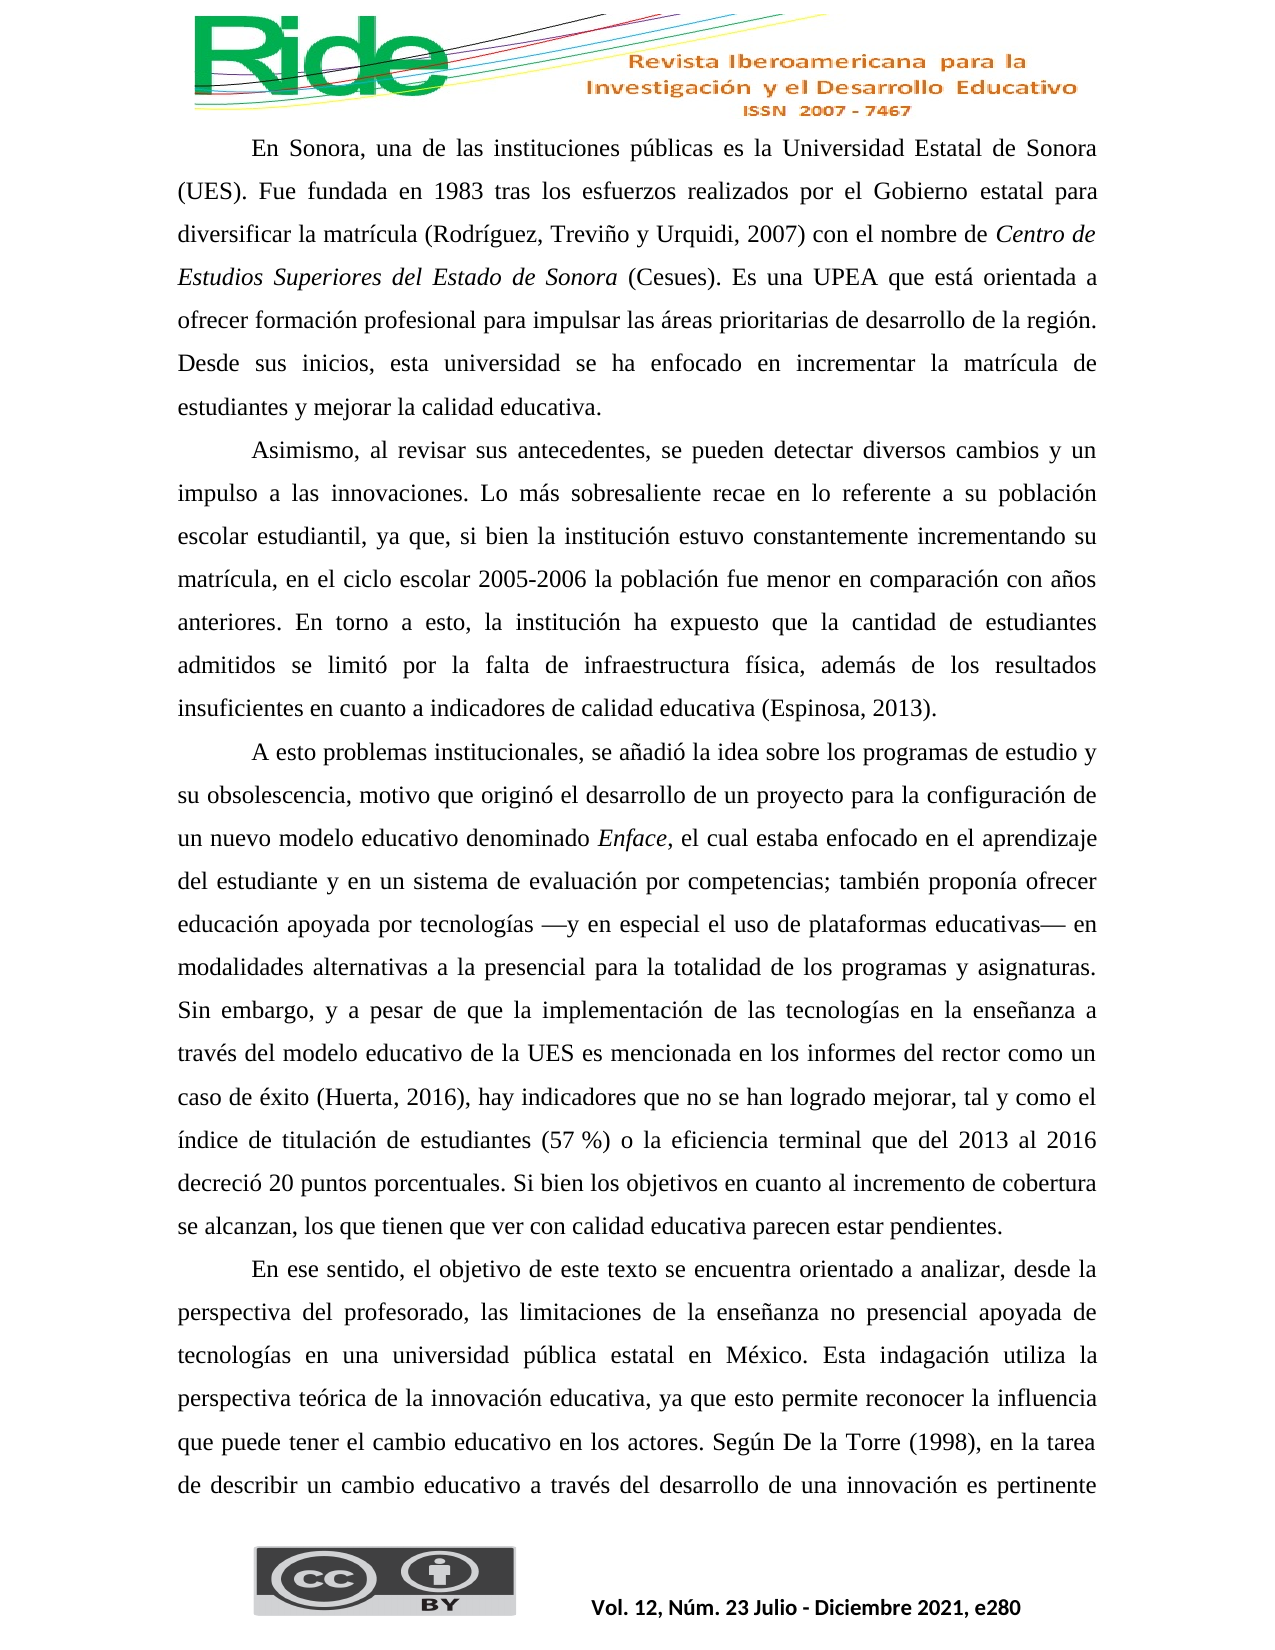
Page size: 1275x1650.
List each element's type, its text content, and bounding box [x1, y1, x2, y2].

text A esto problemas institucionales, se añadió la idea sobre los programas de estudio y su obsolescencia, motivo que originó el desarrollo de un proyecto para la configuración de un nuevo modelo educativo denominado Enface, el cual estaba enfocado en el aprendizaje del estudiante y en un sistema de evaluación por competencias; también proponía ofrecer educación apoyada por tecnologías —y en especial el uso de plataformas educativas— en modalidades alternativas a la presencial para la totalidad de los programas y asignaturas. Sin embargo, y a pesar de que la implementación de las tecnologías en la enseñanza a través del modelo educativo de la UES es mencionada en los informes del rector como un caso de éxito (Huerta, 2016), hay indicadores que no se han logrado mejorar, tal y como el índice de titulación de estudiantes (57 %) o la eficiencia terminal que del 2013 al 2016 decreció 20 puntos porcentuales. Si bien los objetivos en cuanto al incremento de cobertura se alcanzan, los que tienen que ver con calidad educativa parecen estar pendientes. [177, 737, 1098, 1240]
picture [253, 1546, 517, 1616]
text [177, 1254, 1098, 1498]
text En Sonora, una de las instituciones públicas es la Universidad Estatal de Sonora (UES). Fue fundada en 1983 tras los esfuerzos realizados por el Gobierno estatal para diversificar la matrícula (Rodríguez, Treviño y Urquidi, 2007) con el nombre de Centro de Estudios Superiores del Estado de Sonora (Cesues). Es una UPEA que está orientada a ofrecer formación profesional para impulsar las áreas prioritarias de desarrollo de la región. Desde sus inicios, esta universidad se ha enfocado en incrementar la matrícula de estudiantes y mejorar la calidad educativa. [177, 133, 1098, 420]
picture [194, 14, 1081, 119]
text Asimismo, al revisar sus antecedentes, se pueden detectar diversos cambios y un impulso a las innovaciones. Lo más sobresaliente recae en lo referente a su población escolar estudiantil, ya que, si bien la institución estuvo constantemente incrementando su matrícula, en el ciclo escolar 2005-2006 la población fue menor en comparación con años anteriores. En torno a esto, la institución ha expuesto que la cantidad de estudiantes admitidos se limitó por la falta de infraestructura física, además de los resultados insuficientes en cuanto a indicadores de calidad educativa (Espinosa, 2013). [177, 435, 1098, 722]
